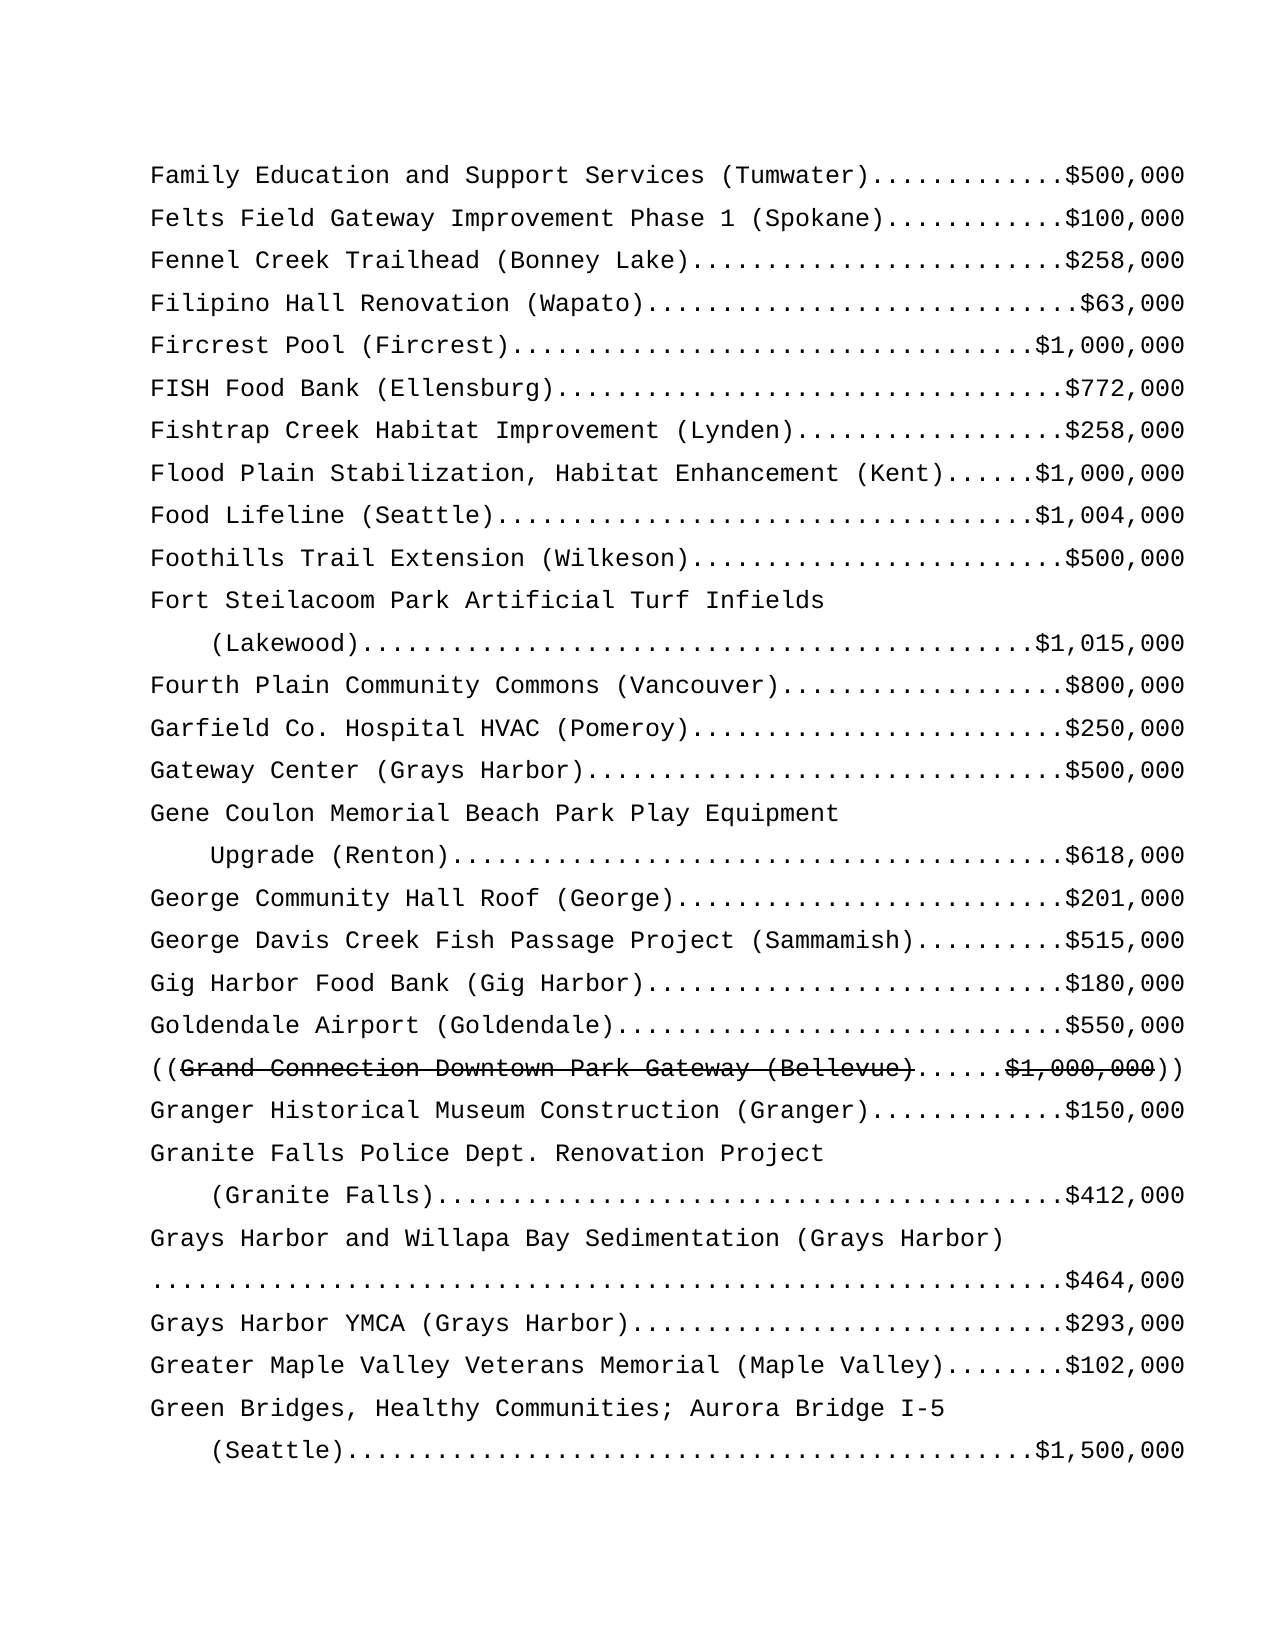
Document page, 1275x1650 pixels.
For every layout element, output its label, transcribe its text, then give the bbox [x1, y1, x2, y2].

text Grays Harbor YMCA (Grays Harbor) $293,000 [150, 1297, 1125, 1340]
text Foothills Trail Extension (Wilkeson) $500,000 [150, 532, 1125, 575]
text George Community Hall Roof (George) $201,000 [150, 872, 1125, 915]
text Greater Maple Valley Veterans Memorial (Maple Valley) $102,000 [150, 1340, 1125, 1382]
text Fishtrap Creek Habitat Improvement (Lynden) $258,000 [150, 405, 1125, 447]
text FISH Food Bank (Ellensburg) $772,000 [150, 362, 1125, 405]
text Family Education and Support Services (Tumwater) $500,000 [150, 150, 1125, 192]
text Fourth Plain Community Commons (Vancouver) $800,000 [150, 660, 1125, 702]
text Flood Plain Stabilization, Habitat Enhancement (Kent) $1,000,000 [150, 447, 1125, 490]
text Gig Harbor Food Bank (Gig Harbor) $180,000 [150, 957, 1125, 1000]
text ((Grand Connection Downtown Park Gateway (Bellevue) $1,000,000)) [150, 1042, 1125, 1085]
text (Seattle) $1,500,000 [150, 1425, 1125, 1467]
text Green Bridges, Healthy Communities; Aurora Bridge I-5 [150, 1382, 1125, 1425]
text Granger Historical Museum Construction (Granger) $150,000 [150, 1085, 1125, 1127]
text George Davis Creek Fish Passage Project (Sammamish) $515,000 [150, 915, 1125, 957]
text Goldendale Airport (Goldendale) $550,000 [150, 1000, 1125, 1042]
text Fircrest Pool (Fircrest) $1,000,000 [150, 320, 1125, 362]
text Upgrade (Renton) $618,000 [150, 830, 1125, 872]
text Gateway Center (Grays Harbor) $500,000 [150, 745, 1125, 787]
text Felts Field Gateway Improvement Phase 1 (Spokane) $100,000 [150, 192, 1125, 235]
text Fennel Creek Trailhead (Bonney Lake) $258,000 [150, 235, 1125, 277]
text (Granite Falls) $412,000 [150, 1170, 1125, 1212]
text Granite Falls Police Dept. Renovation Project [150, 1127, 1125, 1170]
text Filipino Hall Renovation (Wapato) $63,000 [150, 277, 1125, 320]
text Gene Coulon Memorial Beach Park Play Equipment [150, 787, 1125, 830]
text Food Lifeline (Seattle) $1,004,000 [150, 490, 1125, 532]
text Grays Harbor and Willapa Bay Sedimentation (Grays Harbor) $464,000 [150, 1212, 1125, 1297]
text (Lakewood) $1,015,000 [150, 617, 1125, 660]
text Garfield Co. Hospital HVAC (Pomeroy) $250,000 [150, 702, 1125, 745]
text Fort Steilacoom Park Artificial Turf Infields [150, 575, 1125, 617]
